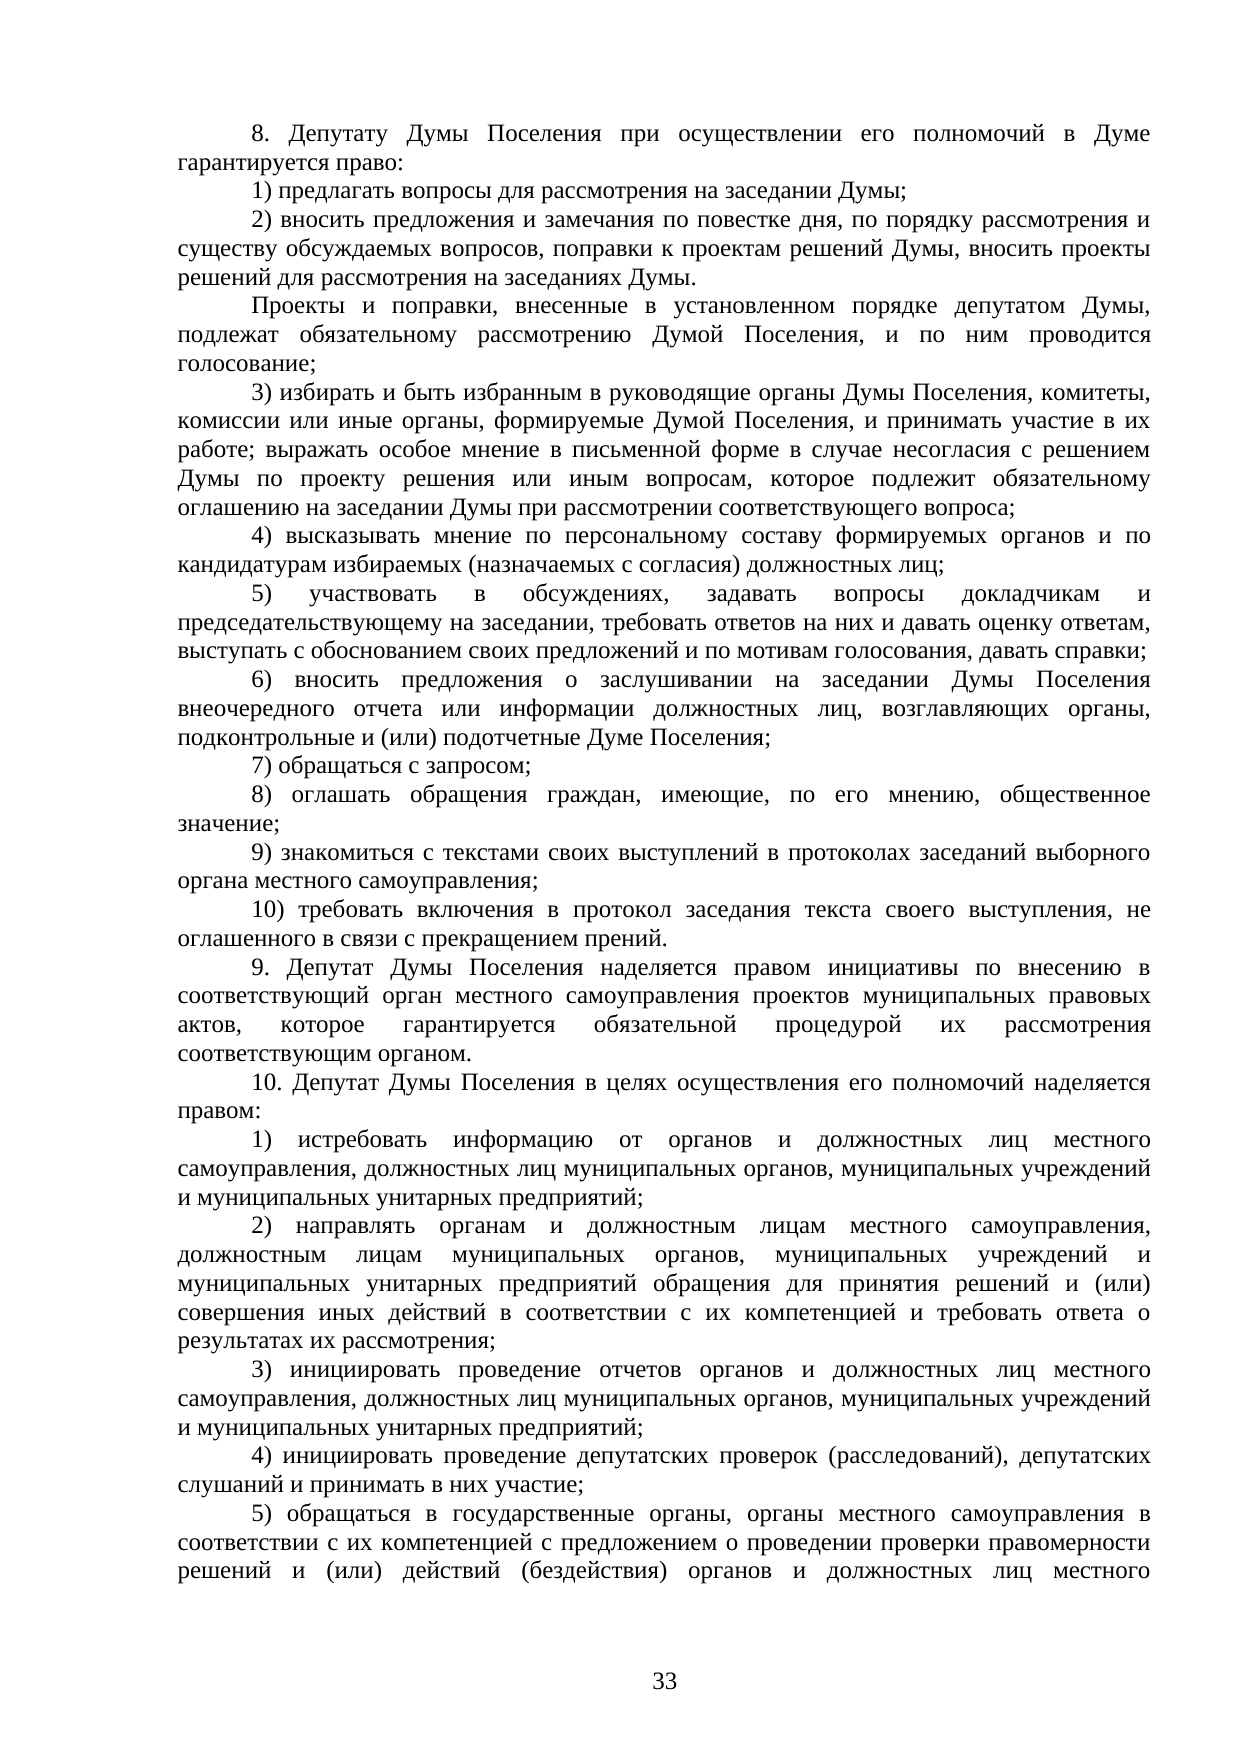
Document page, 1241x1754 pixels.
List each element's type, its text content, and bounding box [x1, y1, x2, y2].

text 8. Депутату Думы Поселения при осуществлении его полномочий в Думе гарантируется право: [177, 118, 1152, 176]
text 10) требовать включения в протокол заседания текста своего выступления, не оглашенного в связи с прекращением прений. [177, 894, 1152, 952]
text 9. Депутат Думы Поселения наделяется правом инициативы по внесению в соответствующий орган местного самоуправления проектов муниципальных правовых актов, которое гарантируется обязательной процедурой их рассмотрения соответствующим органом. [177, 952, 1152, 1067]
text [177, 1498, 1152, 1584]
text 10. Депутат Думы Поселения в целях осуществления его полномочий наделяется правом: [177, 1067, 1152, 1124]
text 9) знакомиться с текстами своих выступлений в протоколах заседаний выборного органа местного самоуправления; [177, 837, 1152, 894]
text 8) оглашать обращения граждан, имеющие, по его мнению, общественное значение; [177, 779, 1152, 837]
text 3) избирать и быть избранным в руководящие органы Думы Поселения, комитеты, комиссии или иные органы, формируемые Думой Поселения, и принимать участие в их работе; выражать особое мнение в письменной форме в случае несогласия с решением Думы по проекту решения или иным вопросам, которое подлежит обязательному оглашению на заседании Думы при рассмотрении соответствующего вопроса; [177, 377, 1152, 521]
text Проекты и поправки, внесенные в установленном порядке депутатом Думы, подлежат обязательному рассмотрению Думой Поселения, и по ним проводится голосование; [177, 291, 1152, 377]
text 2) вносить предложения и замечания по повестке дня, по порядку рассмотрения и существу обсуждаемых вопросов, поправки к проектам решений Думы, вносить проекты решений для рассмотрения на заседаниях Думы. [177, 204, 1152, 291]
text 6) вносить предложения о заслушивании на заседании Думы Поселения внеочередного отчета или информации должностных лиц, возглавляющих органы, подконтрольные и (или) подотчетные Думе Поселения; [177, 664, 1152, 751]
text 2) направлять органам и должностным лицам местного самоуправления, должностным лицам муниципальных органов, муниципальных учреждений и муниципальных унитарных предприятий обращения для принятия решений и (или) совершения иных действий в соответствии с их компетенцией и требовать ответа о результатах их рассмотрения; [177, 1211, 1152, 1354]
text 1) истребовать информацию от органов и должностных лиц местного самоуправления, должностных лиц муниципальных органов, муниципальных учреждений и муниципальных унитарных предприятий; [177, 1124, 1152, 1211]
text 7) обращаться с запросом; [177, 751, 1152, 779]
text 4) высказывать мнение по персональному составу формируемых органов и по кандидатурам избираемых (назначаемых с согласия) должностных лиц; [177, 521, 1152, 578]
text 5) участвовать в обсуждениях, задавать вопросы докладчикам и председательствующему на заседании, требовать ответов на них и давать оценку ответам, выступать с обоснованием своих предложений и по мотивам голосования, давать справки; [177, 578, 1152, 664]
text 1) предлагать вопросы для рассмотрения на заседании Думы; [177, 176, 1152, 204]
text 4) инициировать проведение депутатских проверок (расследований), депутатских слушаний и принимать в них участие; [177, 1441, 1152, 1498]
text 3) инициировать проведение отчетов органов и должностных лиц местного самоуправления, должностных лиц муниципальных органов, муниципальных учреждений и муниципальных унитарных предприятий; [177, 1354, 1152, 1441]
